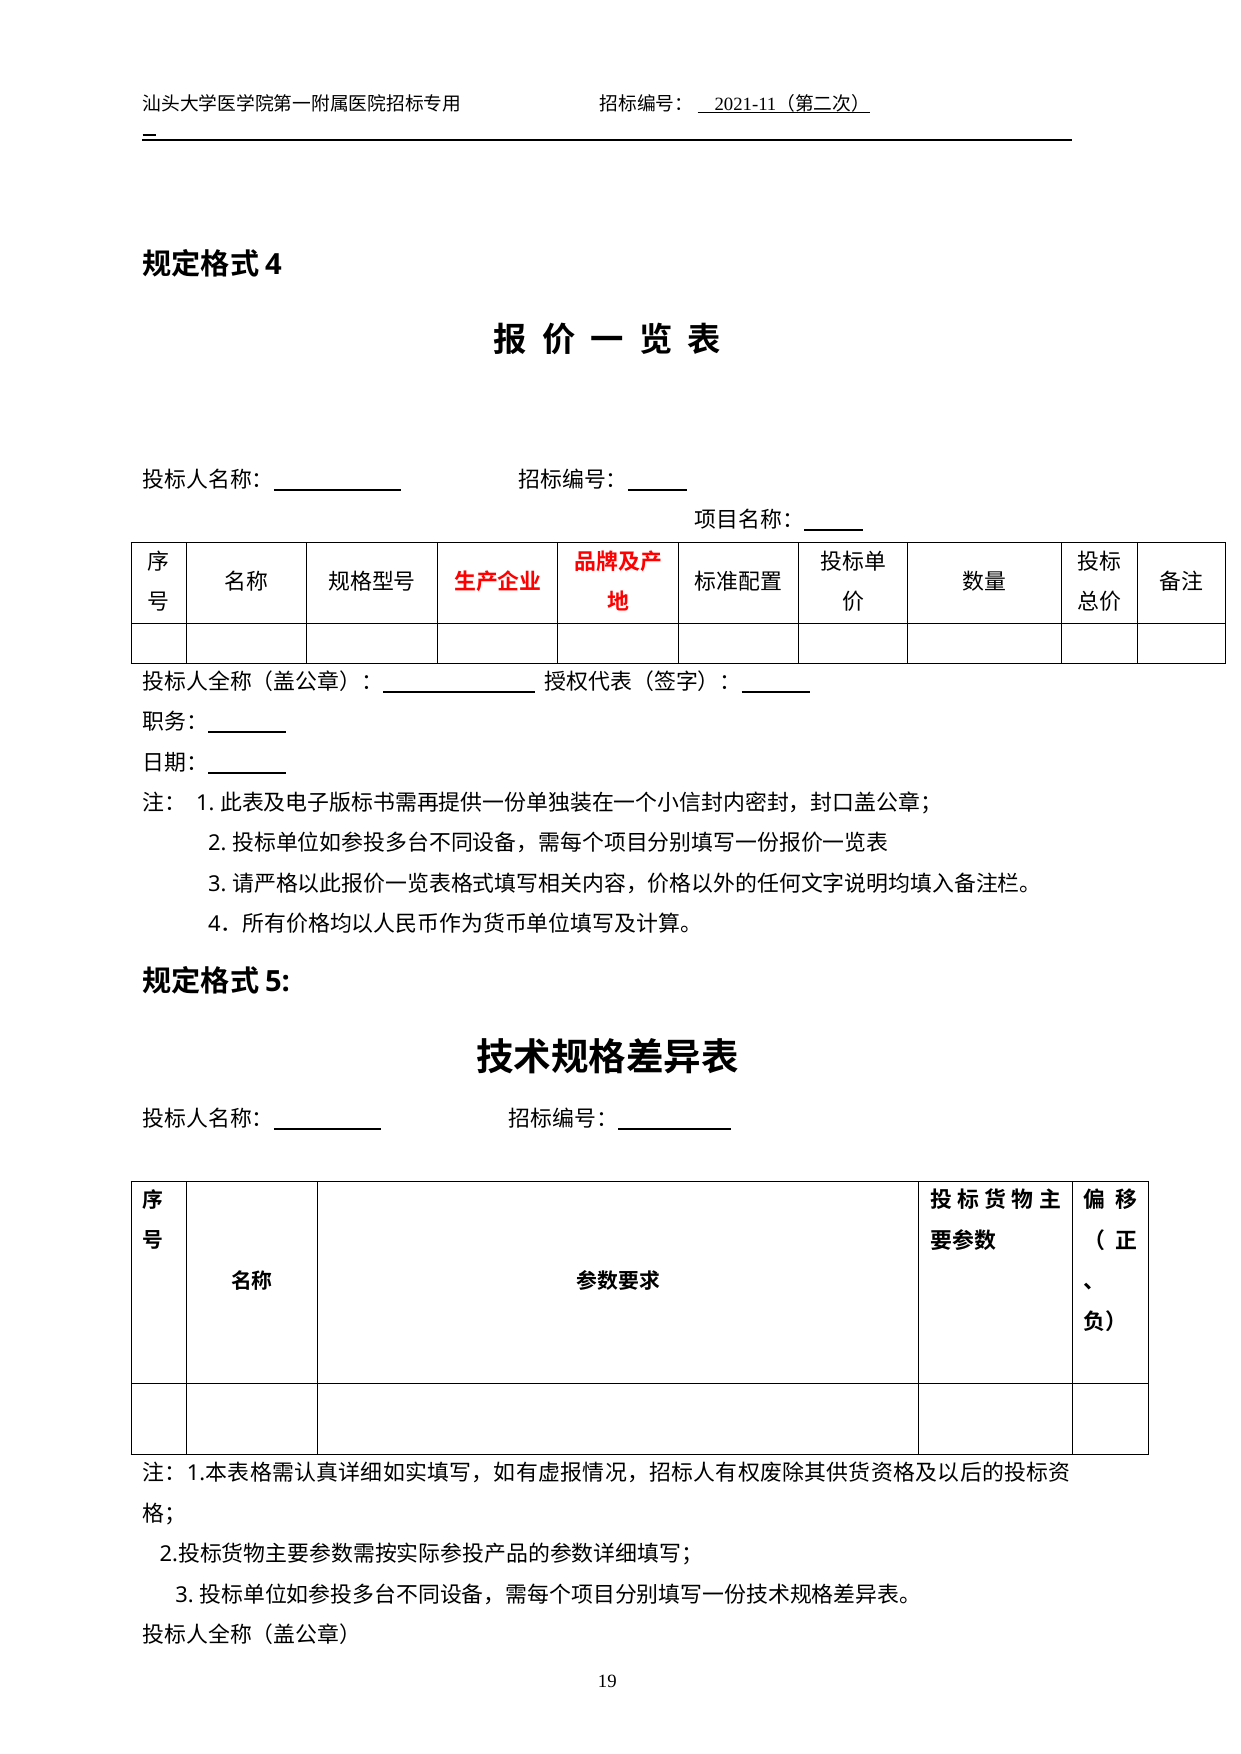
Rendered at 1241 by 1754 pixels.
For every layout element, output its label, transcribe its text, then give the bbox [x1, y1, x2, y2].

table_cell [438, 624, 557, 662]
table_cell [1138, 624, 1225, 662]
text 投标人全称（盖公章） [142, 1617, 1072, 1649]
table_header 备注 [1138, 543, 1225, 623]
table_cell [1073, 1384, 1148, 1454]
table_header 偏移（正、负） [1073, 1182, 1148, 1383]
table_cell [919, 1384, 1072, 1454]
table_cell [132, 624, 186, 662]
text 职务： [142, 704, 1072, 736]
table_header 投标单价 [799, 543, 907, 623]
table_cell [318, 1384, 918, 1454]
table_header 名称 [187, 543, 306, 623]
text 投标人全称（盖公章）： 授权代表（签字）： [142, 664, 1072, 696]
table_cell [908, 624, 1061, 662]
text 规定格式5: [142, 946, 1072, 1011]
text 日期： [142, 744, 1072, 777]
text 报 价 一 览 表 [142, 304, 1072, 369]
text 技术规格差异表 [142, 1022, 1072, 1087]
text 项目名称： [142, 502, 1072, 534]
table_header 生产企业 [438, 543, 557, 623]
table_cell [799, 624, 907, 662]
text 注：1.本表格需认真详细如实填写，如有虚报情况，招标人有权废除其供货资格及以后的投标资格； [142, 1455, 1072, 1528]
table_header 投标总价 [1062, 543, 1137, 623]
table_header 品牌及产地 [558, 543, 678, 623]
table_header 标准配置 [679, 543, 798, 623]
table_header 规格型号 [307, 543, 437, 623]
table_cell [558, 624, 678, 662]
table_cell [132, 1384, 186, 1454]
table_cell [679, 624, 798, 662]
text 规定格式4 [142, 229, 1072, 294]
text 4．所有价格均以人民币作为货币单位填写及计算。 [142, 906, 1072, 938]
table_cell [187, 624, 306, 662]
table_header 投标货物主要参数 [919, 1182, 1072, 1383]
text 投标人名称： 招标编号： [142, 1100, 1072, 1133]
text 2.投标货物主要参数需按实际参投产品的参数详细填写； [142, 1536, 1072, 1568]
table_cell [1062, 624, 1137, 662]
text 投标人名称： 招标编号： [142, 461, 1072, 494]
text 3. 投标单位如参投多台不同设备，需每个项目分别填写一份技术规格差异表。 [142, 1576, 1072, 1609]
table_header 序号 [132, 1182, 186, 1383]
table_header 名称 [187, 1182, 317, 1383]
table_header 序号 [132, 543, 186, 623]
text 2. 投标单位如参投多台不同设备，需每个项目分别填写一份报价一览表 [142, 825, 1072, 858]
table_cell [187, 1384, 317, 1454]
table_header 参数要求 [318, 1182, 918, 1383]
table_header 数量 [908, 543, 1061, 623]
table_cell [307, 624, 437, 662]
text 3. 请严格以此报价一览表格式填写相关内容，价格以外的任何文字说明均填入备注栏。 [142, 866, 1072, 898]
text 注： 1. 此表及电子版标书需再提供一份单独装在一个小信封内密封，封口盖公章； [142, 785, 1072, 817]
